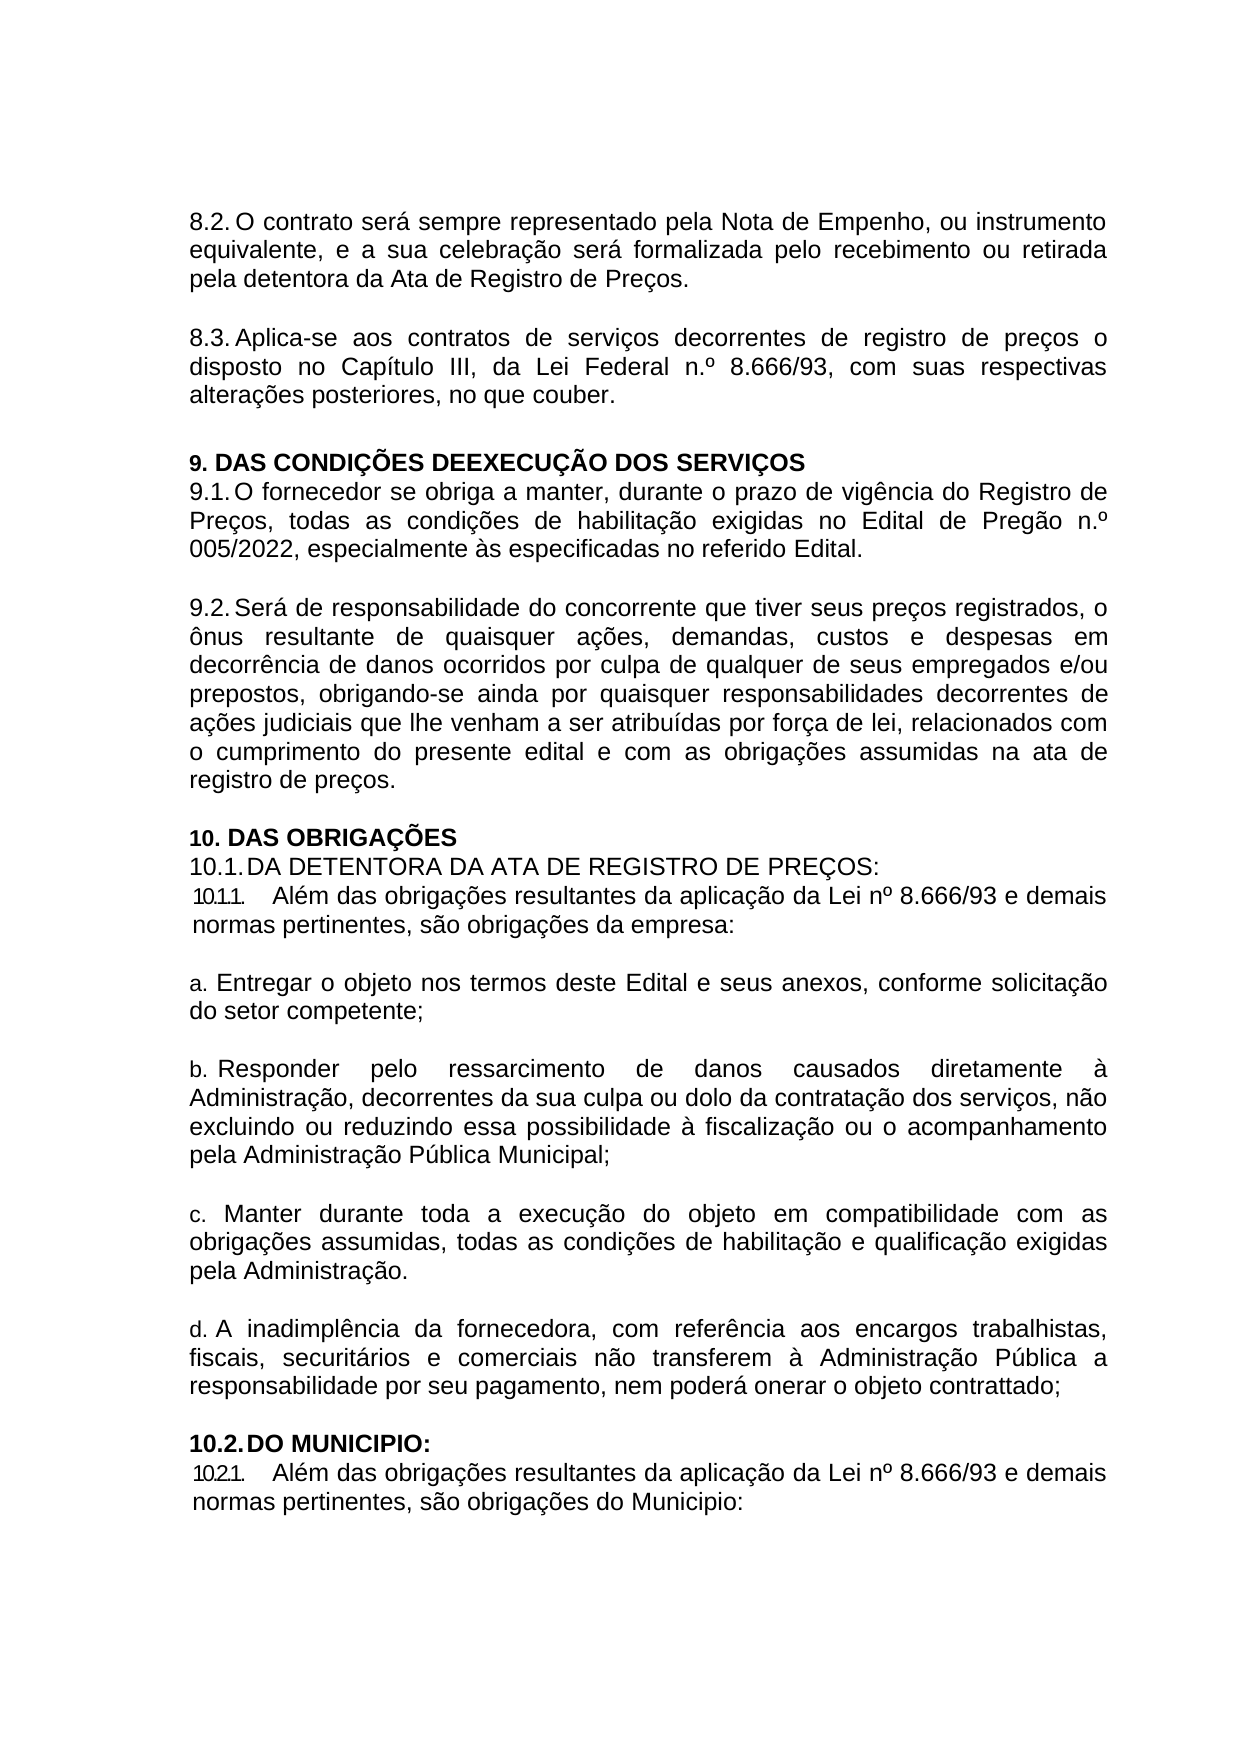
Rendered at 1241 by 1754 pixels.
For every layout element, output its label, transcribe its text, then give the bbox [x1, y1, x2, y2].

list Será de responsabilidade do concorrente que tiver seus preços registrados, o ônus resultante de quaisquer ações, demandas, custos e despesas em decorrência de danos ocorridos por culpa de qualquer de seus empregados e/ou prepostos, obrigando-se ainda por quaisquer responsabilidades decorrentes de ações judiciais que lhe venham a ser atribuídas por força de lei, relacionados com o cumprimento do presente edital e com as obrigações assumidas na ata de registro de preços. [189, 593, 1110, 794]
subtitle DAS CONDIÇÕES DEEXECUÇÃO DOS SERVIÇOS [189, 448, 1122, 477]
list Manter durante toda a execução do objeto em compatibilidade com as obrigações assumidas, todas as condições de habilitação e qualificação exigidas pela Administração. [189, 1198, 1109, 1285]
list O fornecedor se obriga a manter, durante o prazo de vigência do Registro de Preços, todas as condições de habilitação exigidas no Edital de Pregão n.º 005/2022, especialmente às especificadas no referido Edital. [189, 477, 1109, 563]
list O contrato será sempre representado pela Nota de Empenho, ou instrumento equivalente, e a sua celebração será formalizada pelo recebimento ou retirada pela detentora da Ata de Registro de Preços. [189, 207, 1108, 293]
list A inadimplência da fornecedora, com referência aos encargos trabalhistas, fiscais, securitários e comerciais não transferem à Administração Pública a responsabilidade por seu pagamento, nem poderá onerar o objeto contrattado; [189, 1314, 1109, 1400]
list Entregar o objeto nos termos deste Edital e seus anexos, conforme solicitação do setor competente; [189, 968, 1109, 1025]
list DA DETENTORA DA ATA DE REGISTRO DE PREÇOS: [189, 852, 1122, 881]
list Responder pelo ressarcimento de danos causados diretamente à Administração, decorrentes da sua culpa ou dolo da contratação dos serviços, não excluindo ou reduzindo essa possibilidade à fiscalização ou o acompanhamento pela Administração Pública Municipal; [189, 1054, 1108, 1169]
list Além das obrigações resultantes da aplicação da Lei nº 8.666/93 e demais normas pertinentes, são obrigações da empresa: [192, 881, 1108, 938]
subtitle DO MUNICIPIO: [189, 1429, 1122, 1458]
list Aplica-se aos contratos de serviços decorrentes de registro de preços o disposto no Capítulo III, da Lei Federal n.º 8.666/93, com suas respectivas alterações posteriores, no que couber. [189, 323, 1109, 409]
subtitle DAS OBRIGAÇÕES [189, 823, 1122, 852]
list Além das obrigações resultantes da aplicação da Lei nº 8.666/93 e demais normas pertinentes, são obrigações do Municipio: [192, 1458, 1108, 1516]
